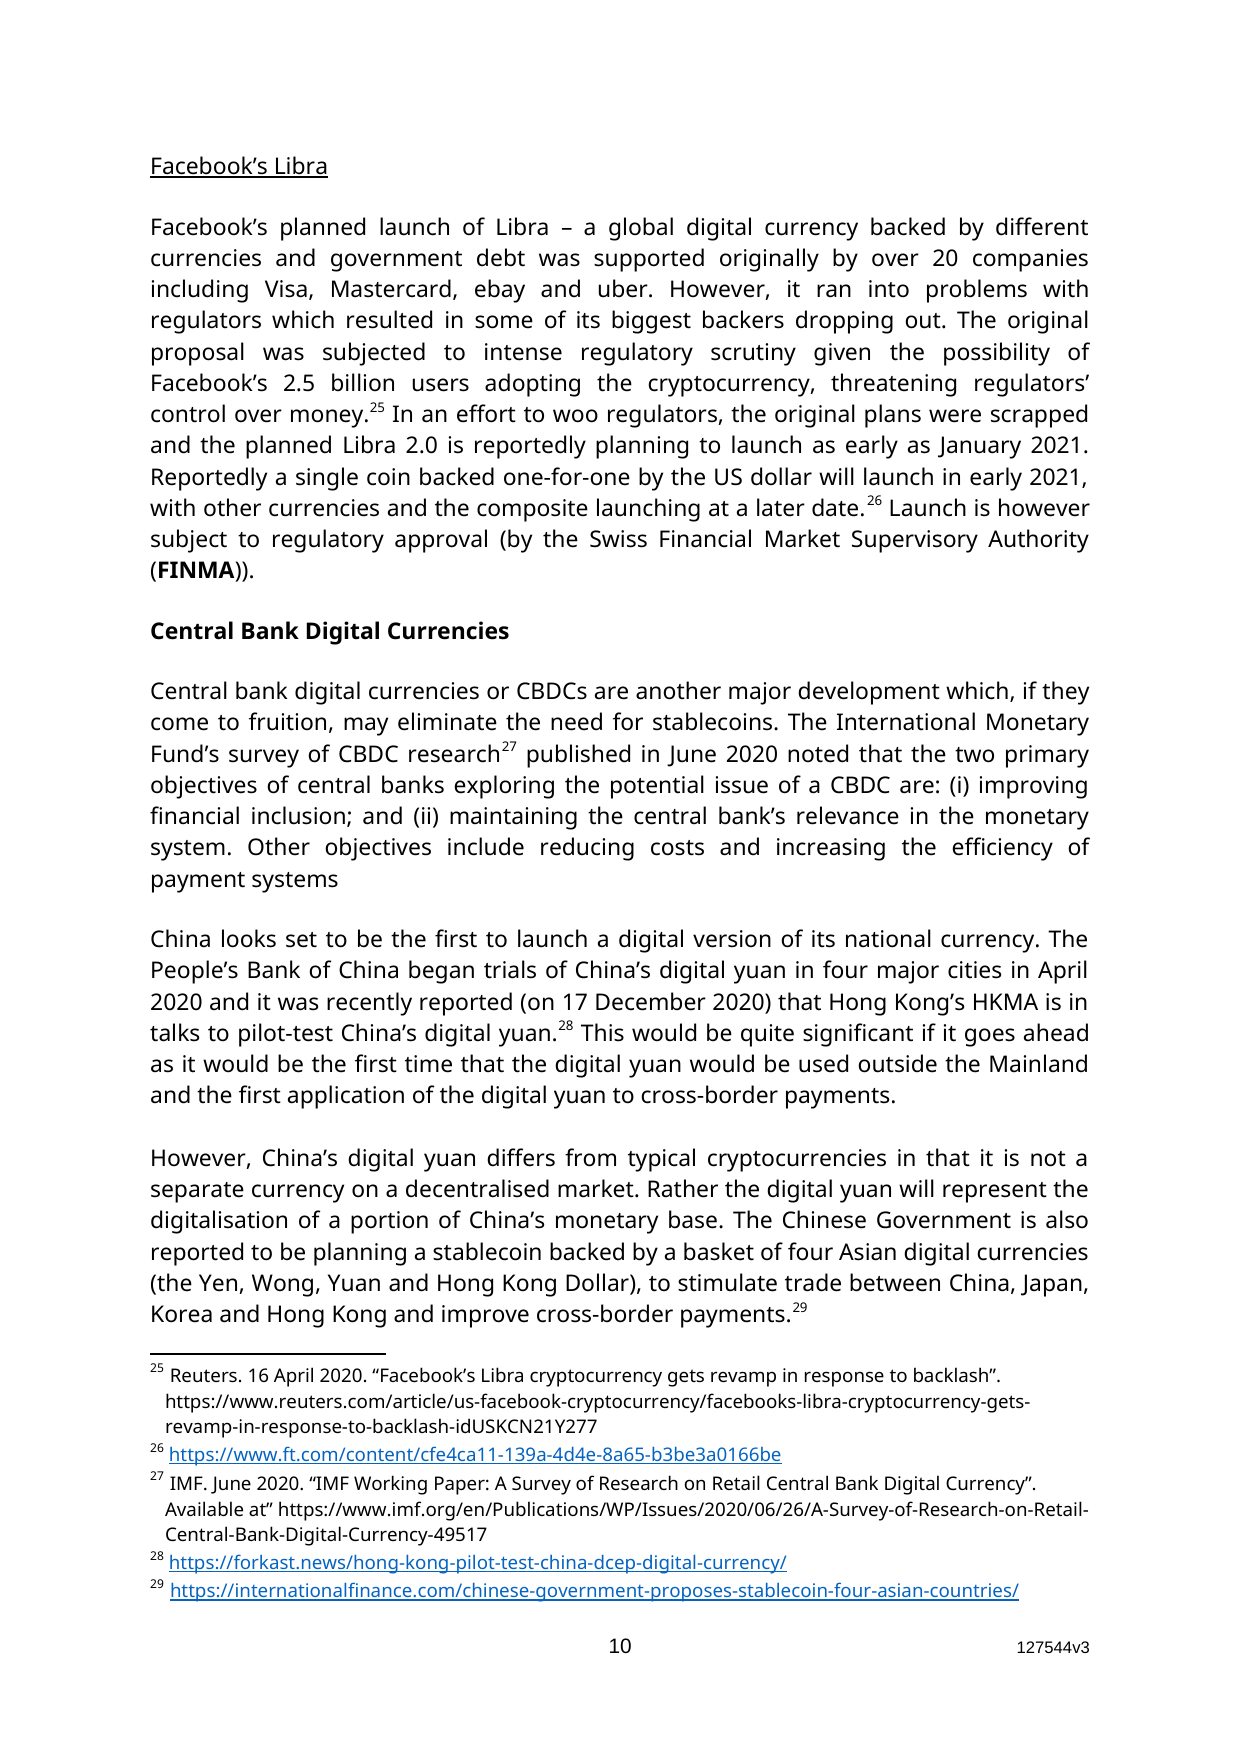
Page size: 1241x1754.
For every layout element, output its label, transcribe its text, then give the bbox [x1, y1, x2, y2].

text China looks set to be the first to launch a digital version of its national currency. The People’s Bank of China began trials of China’s digital yuan in four major cities in April 2020 and it was recently reported (on 17 December 2020) that Hong Kong’s HKMA is in talks to pilot-test China’s digital yuan. This would be quite significant if it goes ahead as it would be the first time that the digital yuan would be used outside the Mainland and the first application of the digital yuan to cross-border payments. [150, 923, 1090, 1110]
subtitle Central Bank Digital Currencies [150, 614, 1090, 646]
text Facebook’s planned launch of Libra – a global digital currency backed by different currencies and government debt was supported originally by over 20 companies including Visa, Mastercard, ebay and uber. However, it ran into problems with regulators which resulted in some of its biggest backers dropping out. The original proposal was subjected to intense regulatory scrutiny given the possibility of Facebook’s 2.5 billion users adopting the cryptocurrency, threatening regulators’ control over money. In an effort to woo regulators, the original plans were scrapped and the planned Libra 2.0 is reportedly planning to launch as early as January 2021. Reportedly a single coin backed one-for-one by the US dollar will launch in early 2021, with other currencies and the composite launching at a later date. Launch is however subject to regulatory approval (by the Swiss Financial Market Supervisory Authority (FINMA)). [150, 210, 1090, 585]
text Central bank digital currencies or CBDCs are another major development which, if they come to fruition, may eliminate the need for stablecoins. The International Monetary Fund’s survey of CBDC research published in June 2020 noted that the two primary objectives of central banks exploring the potential issue of a CBDC are: (i) improving financial inclusion; and (ii) maintaining the central bank’s relevance in the monetary system. Other objectives include reducing costs and increasing the efficiency of payment systems [150, 675, 1090, 894]
text Facebook’s Libra [150, 150, 1090, 181]
text However, China’s digital yuan differs from typical cryptocurrencies in that it is not a separate currency on a decentralised market. Rather the digital yuan will represent the digitalisation of a portion of China’s monetary base. The Chinese Government is also reported to be planning a stablecoin backed by a basket of four Asian digital currencies (the Yen, Wong, Yuan and Hong Kong Dollar), to stimulate trade between China, Japan, Korea and Hong Kong and improve cross-border payments. [150, 1142, 1090, 1329]
